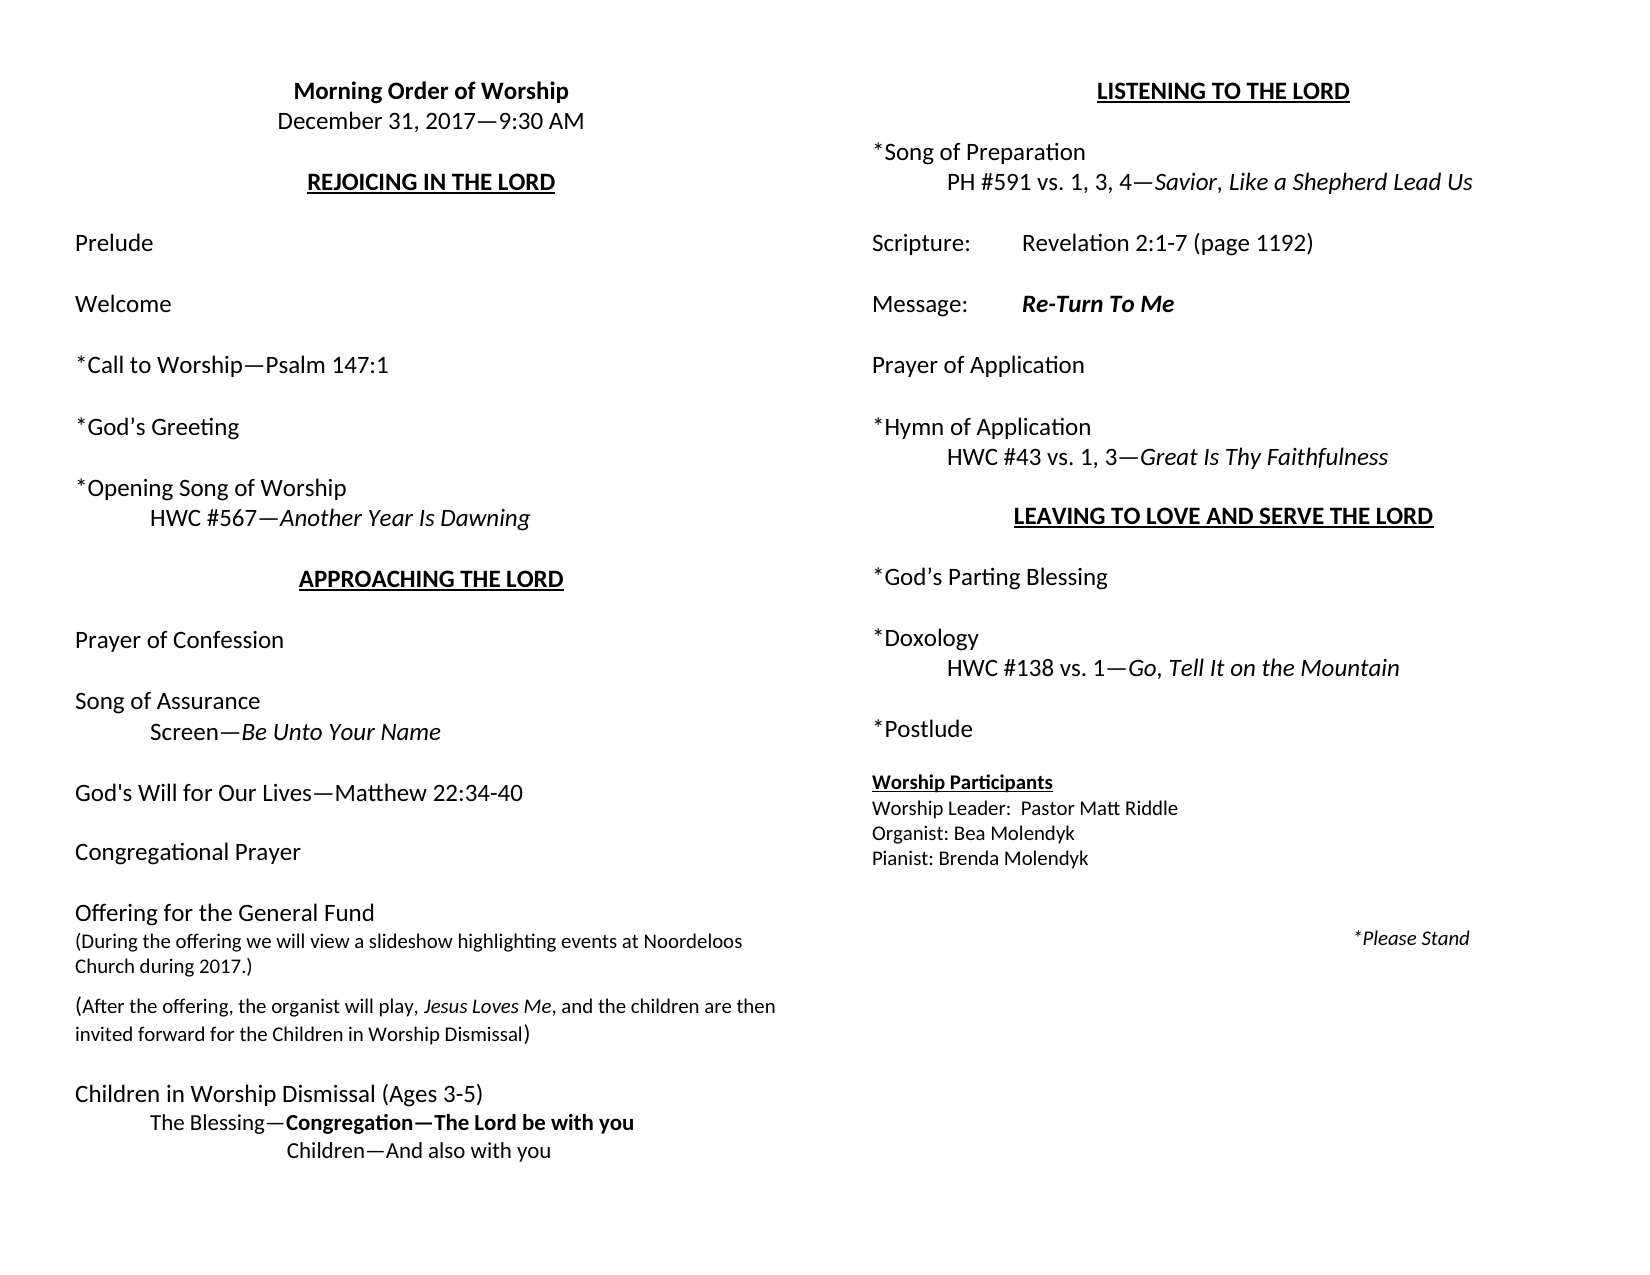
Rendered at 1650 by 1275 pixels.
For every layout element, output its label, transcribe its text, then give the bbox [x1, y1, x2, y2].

text *God’s Greeting [75, 411, 787, 441]
subtitle Worship Participants [872, 769, 1575, 795]
text Morning Order of Worship [75, 75, 787, 106]
text *Doxology [872, 622, 1575, 652]
text *Please Stand [1172, 925, 1575, 951]
text (After the offering, the organist will play, Jesus Loves Me, and the children are then invited forward for the Children in Worship Dismissal) [75, 991, 787, 1047]
text Prayer of Confession [75, 624, 787, 655]
subtitle APPROACHING THE LORD [75, 563, 787, 594]
text LISTENING TO THE LORD [872, 75, 1575, 106]
text Congregational Prayer [75, 836, 787, 867]
text Prayer of Application [872, 350, 1575, 380]
text Children in Worship Dismissal (Ages 3-5) [75, 1078, 787, 1108]
text *Call to Worship—Psalm 147:1 [75, 350, 787, 380]
text Offering for the General Fund [75, 897, 787, 928]
text PH #591 vs. 1, 3, 4—Savior, Like a Shepherd Lead Us [872, 167, 1575, 197]
subtitle REJOICING IN THE LORD [75, 167, 787, 197]
text *Opening Song of Worship [75, 472, 787, 502]
text *Hymn of Application [872, 411, 1575, 441]
text Pianist: Brenda Molendyk [872, 846, 1575, 871]
text Scripture: Revelation 2:1-7 (page 1192) [872, 228, 1575, 258]
text Prelude [75, 228, 787, 258]
text The Blessing—Congregation—The Lord be with you [75, 1108, 787, 1136]
text LEAVING TO LOVE AND SERVE THE LORD [872, 500, 1575, 530]
text Worship Leader: Pastor Matt Riddle [872, 795, 1575, 820]
text *God’s Parting Blessing [872, 561, 1575, 591]
text Children—And also with you [75, 1136, 787, 1164]
text HWC #43 vs. 1, 3—Great Is Thy Faithfulness [872, 441, 1575, 472]
text *Postlude [872, 713, 1575, 744]
text HWC #138 vs. 1—Go, Tell It on the Mountain [872, 652, 1575, 683]
text Song of Assurance [75, 685, 787, 716]
text HWC #567—Another Year Is Dawning [75, 502, 787, 533]
text *Song of Preparation [872, 136, 1575, 167]
text Welcome [75, 289, 787, 319]
text God's Will for Our Lives—Matthew 22:34-40 [75, 777, 787, 807]
text Screen—Be Unto Your Name [75, 716, 787, 746]
text Message: Re-Turn To Me [872, 289, 1575, 319]
text December 31, 2017—9:30 AM [75, 106, 787, 136]
text (During the offering we will view a slideshow highlighting events at Noordeloos Church during 2017.) [75, 928, 787, 979]
text Organist: Bea Molendyk [872, 820, 1575, 846]
